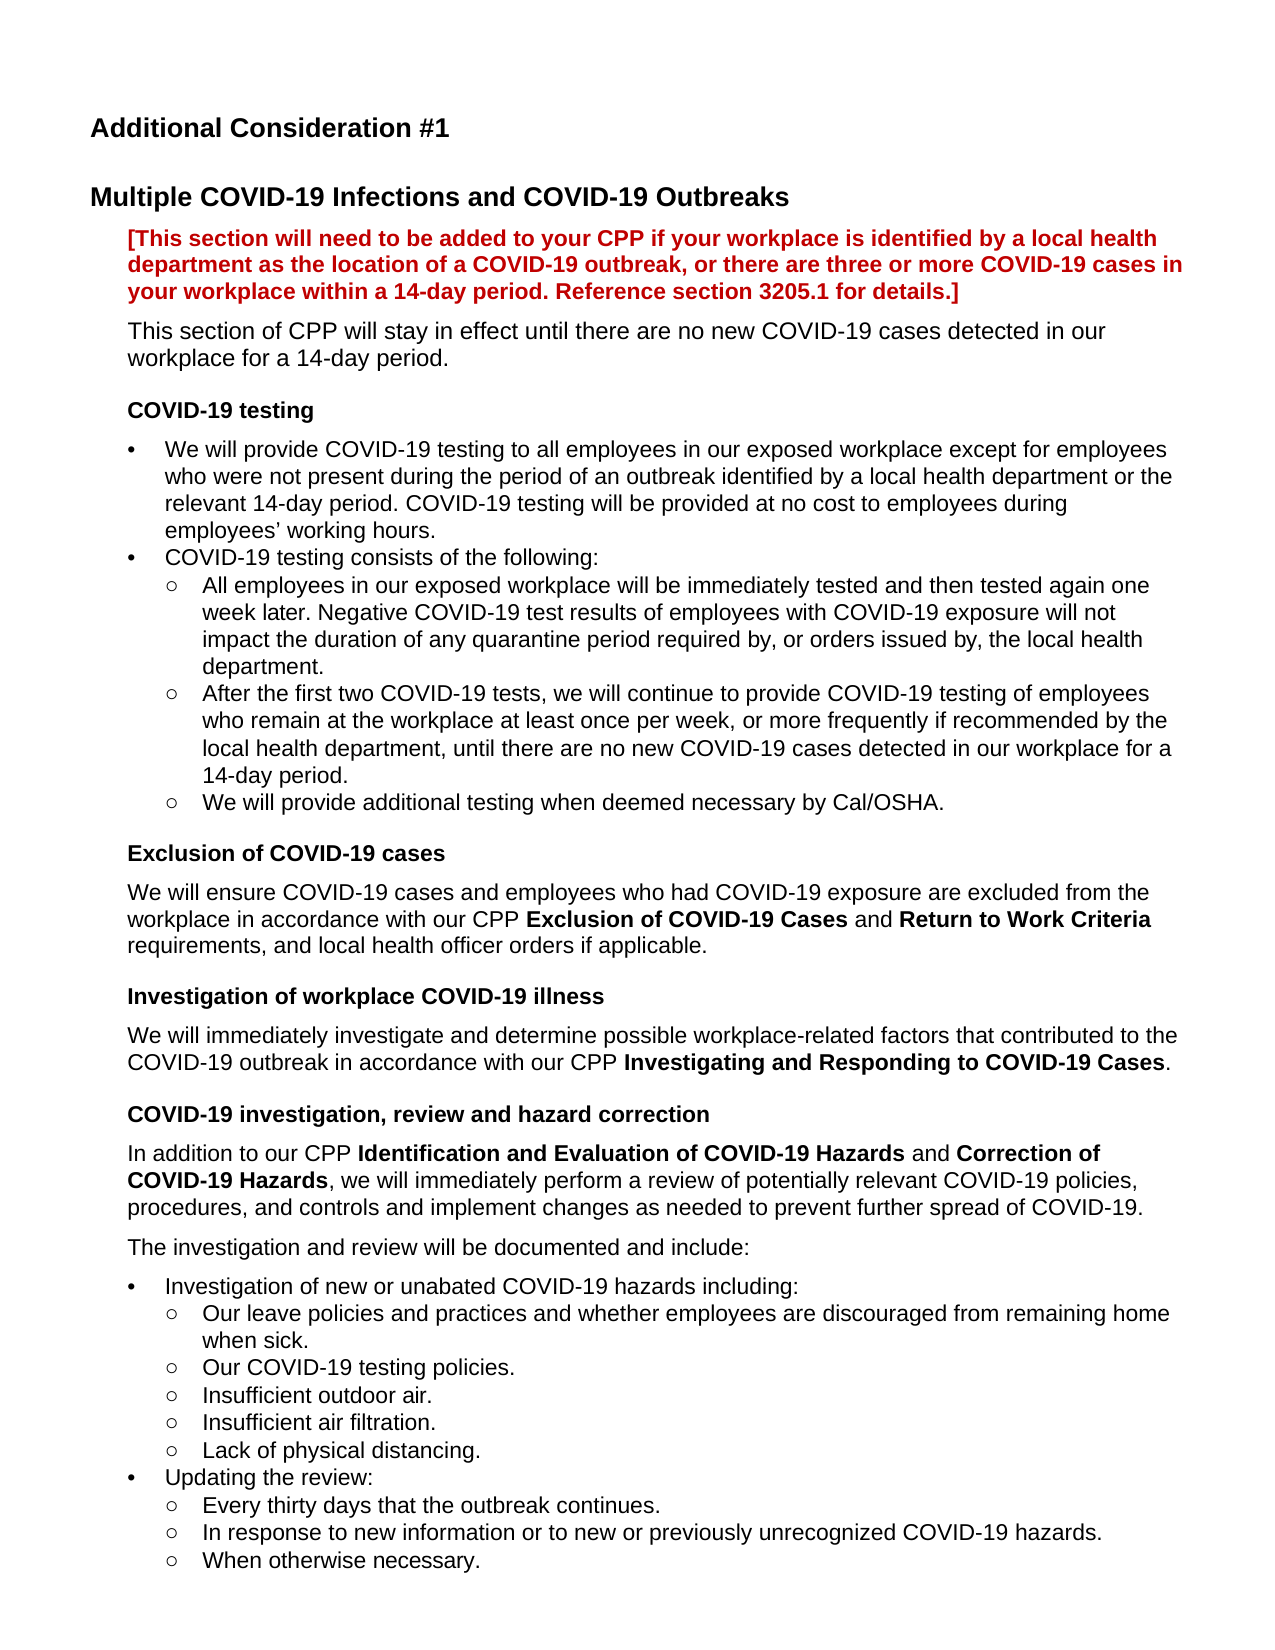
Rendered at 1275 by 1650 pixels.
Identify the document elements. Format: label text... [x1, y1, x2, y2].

text We will ensure COVID-19 cases and employees who had COVID-19 exposure are excluded from the workplace in accordance with our CPP Exclusion of COVID-19 Cases and Return to Work Criteria requirements, and local health officer orders if applicable. [127, 879, 1185, 958]
text [This section will need to be added to your CPP if your workplace is identified by a local health department as the location of a COVID-19 outbreak, or there are three or more COVID-19 cases in your workplace within a 14-day period. Reference section 3205.1 for details.] [127, 225, 1185, 304]
list Our COVID-19 testing policies. [164, 1354, 1185, 1380]
list Insufficient outdoor air. [164, 1382, 1185, 1408]
text The investigation and review will be documented and include: [127, 1234, 1185, 1260]
list Investigation of new or unabated COVID-19 hazards including: [127, 1273, 1185, 1299]
subtitle Investigation of workplace COVID-19 illness [127, 983, 1200, 1009]
subtitle Exclusion of COVID-19 cases [127, 840, 1200, 867]
subtitle Additional Consideration #1 [90, 112, 1200, 144]
subtitle COVID-19 testing [127, 397, 1200, 423]
text This section of CPP will stay in effect until there are no new COVID-19 cases detected in our workplace for a 14-day period. [127, 317, 1185, 372]
list We will provide COVID-19 testing to all employees in our exposed workplace except for employees who were not present during the period of an outbreak identified by a local health department or the relevant 14-day period. COVID-19 testing will be provided at no cost to employees during employees’ working hours. [127, 436, 1185, 543]
list Our leave policies and practices and whether employees are discouraged from remaining home when sick. [164, 1300, 1185, 1353]
list Updating the review: [127, 1464, 1185, 1490]
list COVID-19 testing consists of the following: [127, 544, 1185, 571]
list All employees in our exposed workplace will be immediately tested and then tested again one week later. Negative COVID-19 test results of employees with COVID-19 exposure will not impact the duration of any quarantine period required by, or orders issued by, the local health department. [164, 572, 1185, 679]
text In addition to our CPP Identification and Evaluation of COVID-19 Hazards and Correction of COVID-19 Hazards, we will immediately perform a review of potentially relevant COVID-19 policies, procedures, and controls and implement changes as needed to prevent further spread of COVID-19. [127, 1140, 1185, 1221]
list Insufficient air filtration. [164, 1409, 1185, 1435]
list After the first two COVID-19 tests, we will continue to provide COVID-19 testing of employees who remain at the workplace at least once per week, or more frequently if recommended by the local health department, until there are no new COVID-19 cases detected in our workplace for a 14-day period. [164, 680, 1185, 788]
list In response to new information or to new or previously unrecognized COVID-19 hazards. [164, 1519, 1185, 1545]
subtitle Multiple COVID-19 Infections and COVID-19 Outbreaks [90, 181, 1200, 212]
subtitle COVID-19 investigation, review and hazard correction [127, 1101, 1200, 1128]
list When otherwise necessary. [164, 1547, 1185, 1573]
list Every thirty days that the outbreak continues. [164, 1492, 1185, 1518]
text We will immediately investigate and determine possible workplace-related factors that contributed to the COVID-19 outbreak in accordance with our CPP Investigating and Responding to COVID-19 Cases. [127, 1022, 1185, 1076]
list We will provide additional testing when deemed necessary by Cal/OSHA. [164, 789, 1185, 815]
list Lack of physical distancing. [164, 1437, 1185, 1463]
